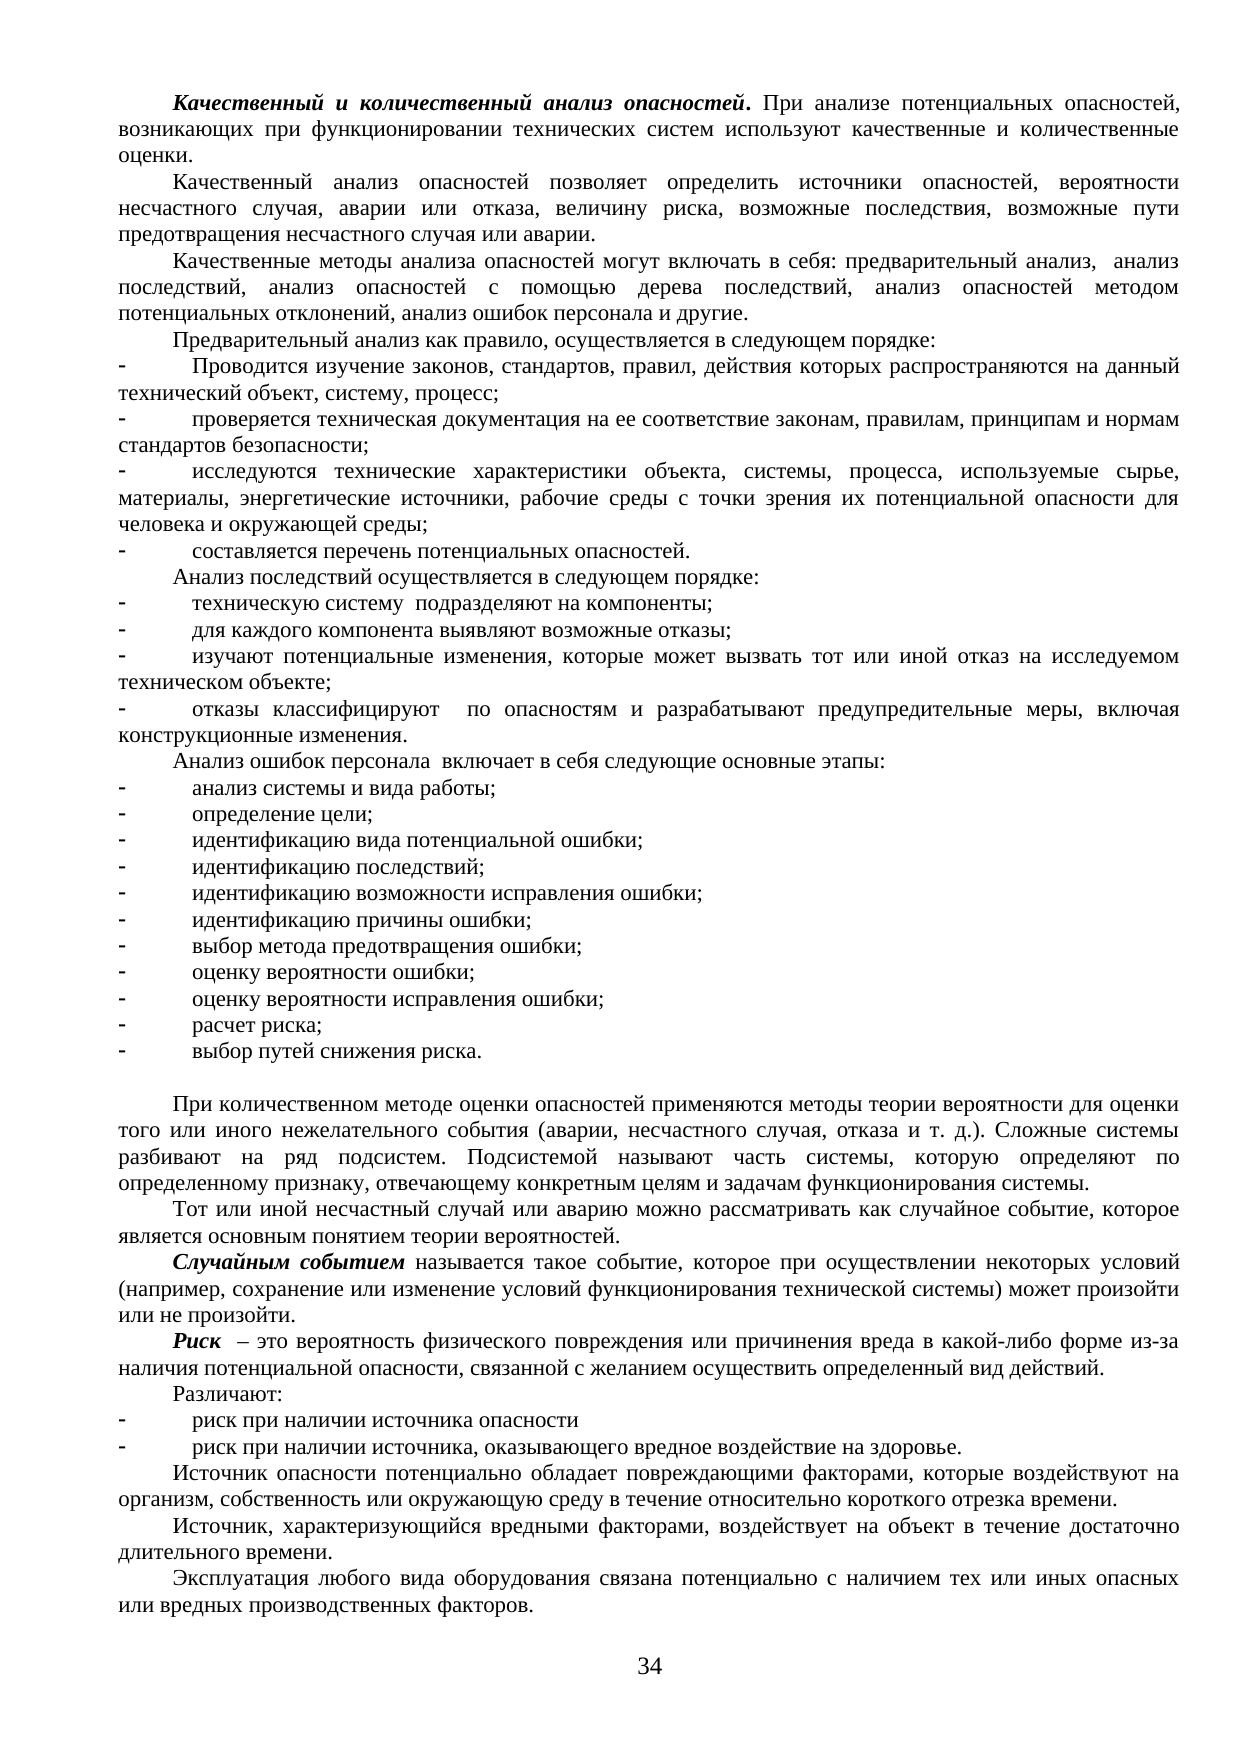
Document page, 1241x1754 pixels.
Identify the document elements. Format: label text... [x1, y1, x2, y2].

list техническую систему подразделяют на компоненты; [118, 589, 1181, 616]
list расчет риска; [118, 1011, 1181, 1037]
list идентификацию последствий; [118, 853, 1181, 879]
text Качественный анализ опасностей позволяет определить источники опасностей, вероятности несчастного случая, аварии или отказа, величину риска, возможные последствия, возможные пути предотвращения несчастного случая или аварии. [118, 168, 1181, 247]
list риск при наличии источника, оказывающего вредное воздействие на здоровье. [118, 1433, 1181, 1459]
text Источник опасности потенциально обладает повреждающими факторами, которые воздействуют на организм, собственность или окружающую среду в течение относительно короткого отрезка времени. [118, 1459, 1181, 1512]
list изучают потенциальные изменения, которые может вызвать тот или иной отказ на исследуемом техническом объекте; [118, 642, 1181, 695]
text Анализ последствий осуществляется в следующем порядке: [118, 563, 1181, 589]
list выбор метода предотвращения ошибки; [118, 932, 1181, 958]
text Источник, характеризующийся вредными факторами, воздействует на объект в течение достаточно длительного времени. [118, 1512, 1181, 1564]
text Тот или иной несчастный случай или аварию можно рассматривать как случайное событие, которое является основным понятием теории вероятностей. [118, 1196, 1181, 1248]
text Качественные методы анализа опасностей могут включать в себя: предварительный анализ, анализ последствий, анализ опасностей с помощью дерева последствий, анализ опасностей методом потенциальных отклонений, анализ ошибок персонала и другие. [118, 247, 1181, 326]
list выбор путей снижения риска. [118, 1037, 1181, 1064]
list Проводится изучение законов, стандартов, правил, действия которых распространяются на данный технический объект, систему, процесс; [118, 352, 1181, 405]
list оценку вероятности исправления ошибки; [118, 985, 1181, 1011]
text Эксплуатация любого вида оборудования связана потенциально с наличием тех или иных опасных или вредных производственных факторов. [118, 1564, 1181, 1617]
list отказы классифицируют по опасностям и разрабатывают предупредительные меры, включая конструкционные изменения. [118, 695, 1181, 747]
text Предварительный анализ как правило, осуществляется в следующем порядке: [118, 326, 1181, 352]
list определение цели; [118, 800, 1181, 827]
text При количественном методе оценки опасностей применяются методы теории вероятности для оценки того или иного нежелательного события (аварии, несчастного случая, отказа и т. д.). Сложные системы разбивают на ряд подсистем. Подсистемой называют часть системы, которую определяют по определенному признаку, отвечающему конкретным целям и задачам функционирования системы. [118, 1090, 1181, 1196]
list проверяется техническая документация на ее соответствие законам, правилам, принципам и нормам стандартов безопасности; [118, 405, 1181, 458]
list составляется перечень потенциальных опасностей. [118, 537, 1181, 563]
text Различают: [118, 1380, 1181, 1406]
text Случайным событием называется такое событие, которое при осуществлении некоторых условий (например, сохранение или изменение условий функционирования технической системы) может произойти или не произойти. [118, 1248, 1181, 1327]
list идентификацию вида потенциальной ошибки; [118, 827, 1181, 853]
list оценку вероятности ошибки; [118, 958, 1181, 985]
text Риск – это вероятность физического повреждения или причинения вреда в какой-либо форме из-за наличия потенциальной опасности, связанной с желанием осуществить определенный вид действий. [118, 1327, 1181, 1380]
list для каждого компонента выявляют возможные отказы; [118, 616, 1181, 642]
text Анализ ошибок персонала включает в себя следующие основные этапы: [118, 747, 1181, 774]
list идентификацию возможности исправления ошибки; [118, 879, 1181, 906]
text Качественный и количественный анализ опасностей. При анализе потенциальных опасностей, возникающих при функционировании технических систем используют качественные и количественные оценки. [118, 89, 1181, 168]
list идентификацию причины ошибки; [118, 906, 1181, 932]
list анализ системы и вида работы; [118, 774, 1181, 800]
list риск при наличии источника опасности [118, 1406, 1181, 1433]
list исследуются технические характеристики объекта, системы, процесса, используемые сырье, материалы, энергетические источники, рабочие среды с точки зрения их потенциальной опасности для человека и окружающей среды; [118, 458, 1181, 537]
